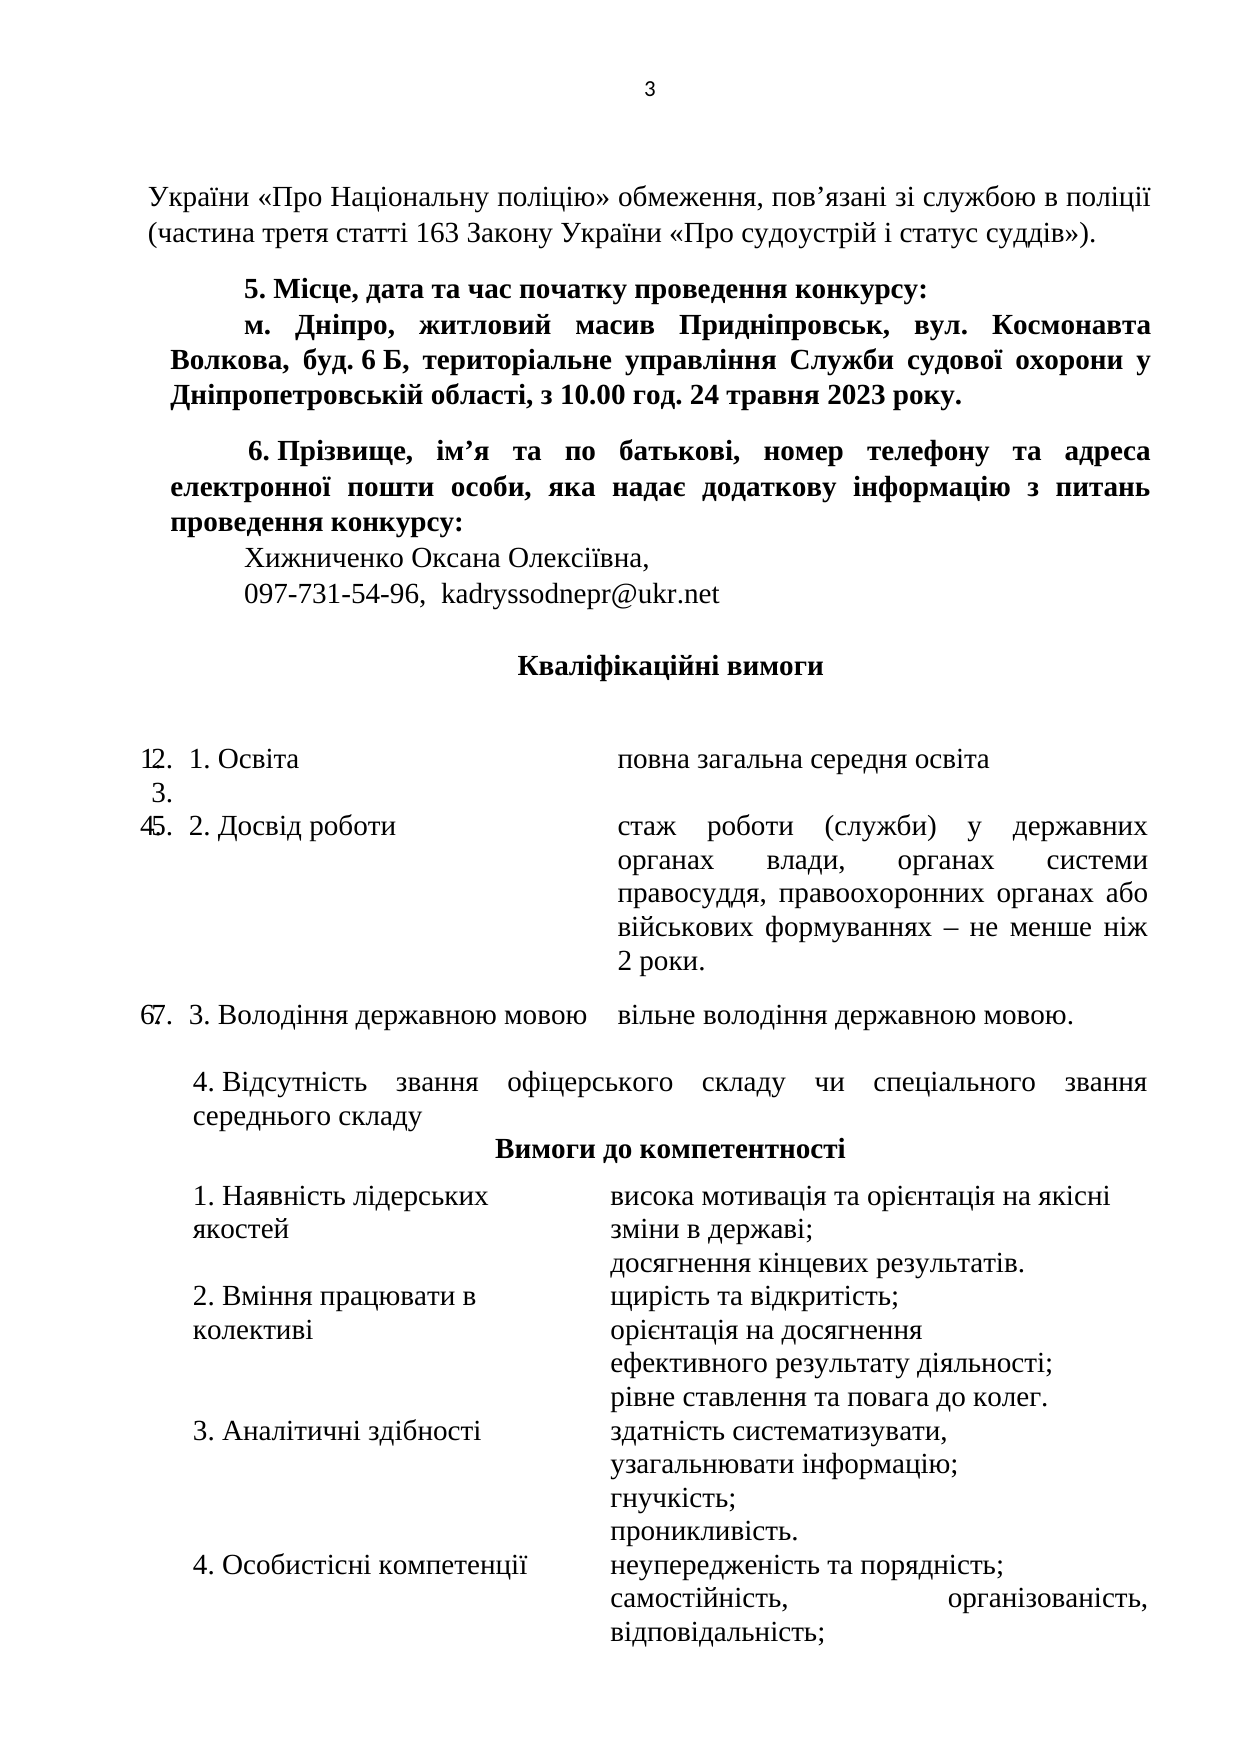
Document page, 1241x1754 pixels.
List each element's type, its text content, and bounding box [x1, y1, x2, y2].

table_cell 6. Прізвище, ім’я та по батькові, номер телефону та адреса електронної пошти особи, яка надає додаткову інформацію з питань проведення конкурсу: Хижниченко Оксана Олексіївна, 097-731-54-96, kadryssodnepr@ukr.net [159, 433, 1163, 648]
table_header 5. Місце, дата та час початку проведення конкурсу: м. Дніпро, житловий масив Придніпровськ, вул. Космонавта Волкова, буд. 6 Б, територіальне управління Служби судової охорони у Дніпропетровській області, з 10.00 год. 24 травня 2023 року. [159, 251, 1163, 433]
table_cell [159, 648, 1163, 1647]
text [148, 179, 1152, 249]
